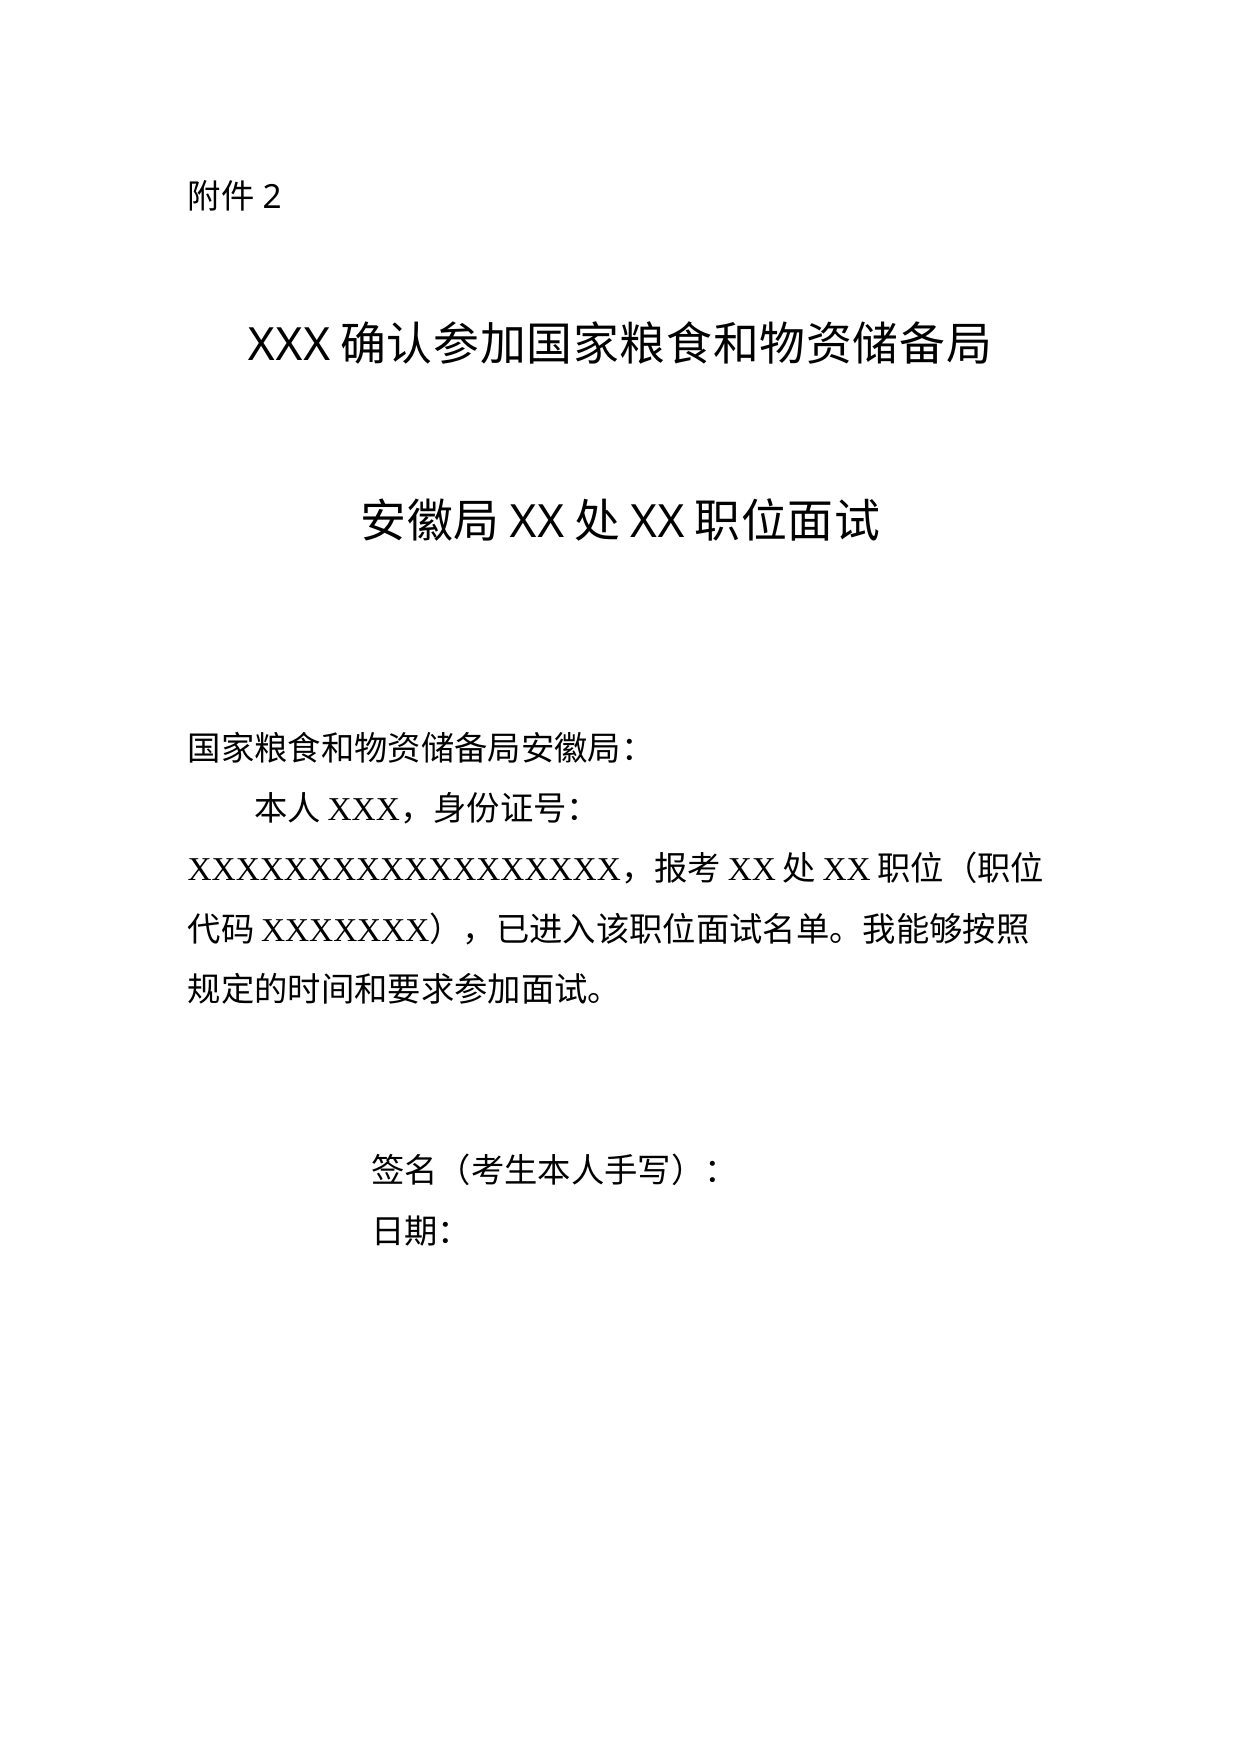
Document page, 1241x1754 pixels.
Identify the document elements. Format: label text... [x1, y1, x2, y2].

text 签名（考生本人手写）： [187, 1134, 1053, 1195]
text 国家粮食和物资储备局安徽局： [187, 712, 1053, 772]
text XXX确认参加国家粮食和物资储备局 [187, 292, 1053, 389]
text 日期： [187, 1195, 1053, 1255]
text 本人XXX，身份证号：XXXXXXXXXXXXXXXXXX，报考XX处XX职位（职位代码XXXXXXX），已进入该职位面试名单。我能够按照规定的时间和要求参加面试。 [187, 772, 1053, 1014]
text 附件2 [187, 162, 1053, 227]
text 安徽局XX处XX职位面试 [187, 469, 1053, 567]
